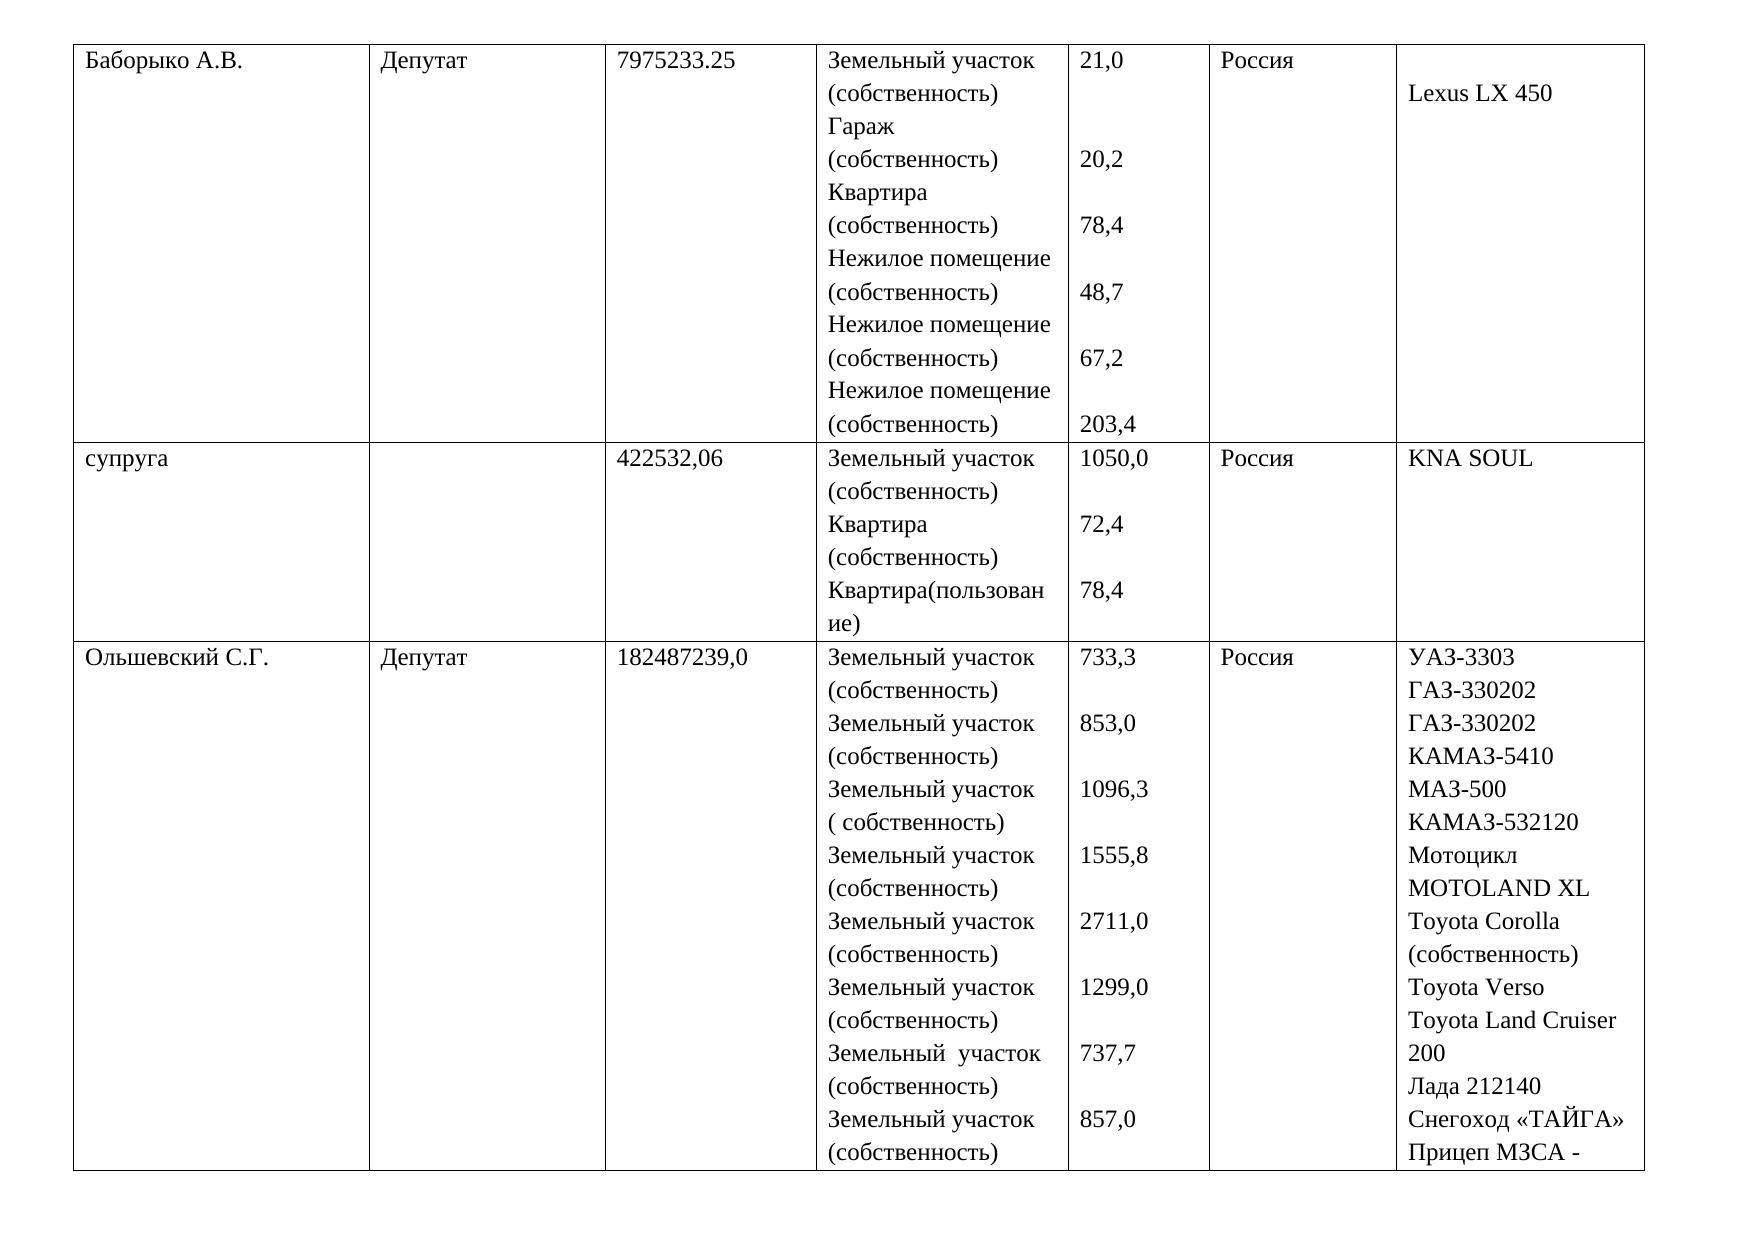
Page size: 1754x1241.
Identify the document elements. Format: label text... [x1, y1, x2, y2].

table_cell Земельный участок (собственность) Квартира (собственность) Квартира(пользование) [817, 443, 1068, 641]
table_cell Депутат [370, 642, 605, 1170]
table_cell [1397, 642, 1644, 1170]
table_cell [370, 443, 605, 641]
table_cell Депутат [370, 45, 605, 442]
table_cell Россия [1210, 45, 1396, 442]
table_cell 1050,0 72,4 78,4 [1069, 443, 1209, 641]
table_cell 422532,06 [606, 443, 816, 641]
table_cell KNA SOUL [1397, 443, 1644, 641]
table_cell Ольшевский С.Г. [74, 642, 369, 1170]
table_cell Lexus LX 450 [1397, 45, 1644, 442]
table_cell Баборыко А.В. [74, 45, 369, 442]
table_cell Россия [1210, 443, 1396, 641]
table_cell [1069, 642, 1209, 1170]
table_cell 7975233.25 [606, 45, 816, 442]
table_cell супруга [74, 443, 369, 641]
table_cell 182487239,0 [606, 642, 816, 1170]
table_cell 21,0 20,2 78,4 48,7 67,2 203,4 [1069, 45, 1209, 442]
table_cell Земельный участок (собственность) Гараж (собственность) Квартира (собственность) Нежилое помещение (собственность) Нежилое помещение (собственность) Нежилое помещение (собственность) [817, 45, 1068, 442]
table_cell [817, 642, 1068, 1170]
table_cell Россия [1210, 642, 1396, 1170]
